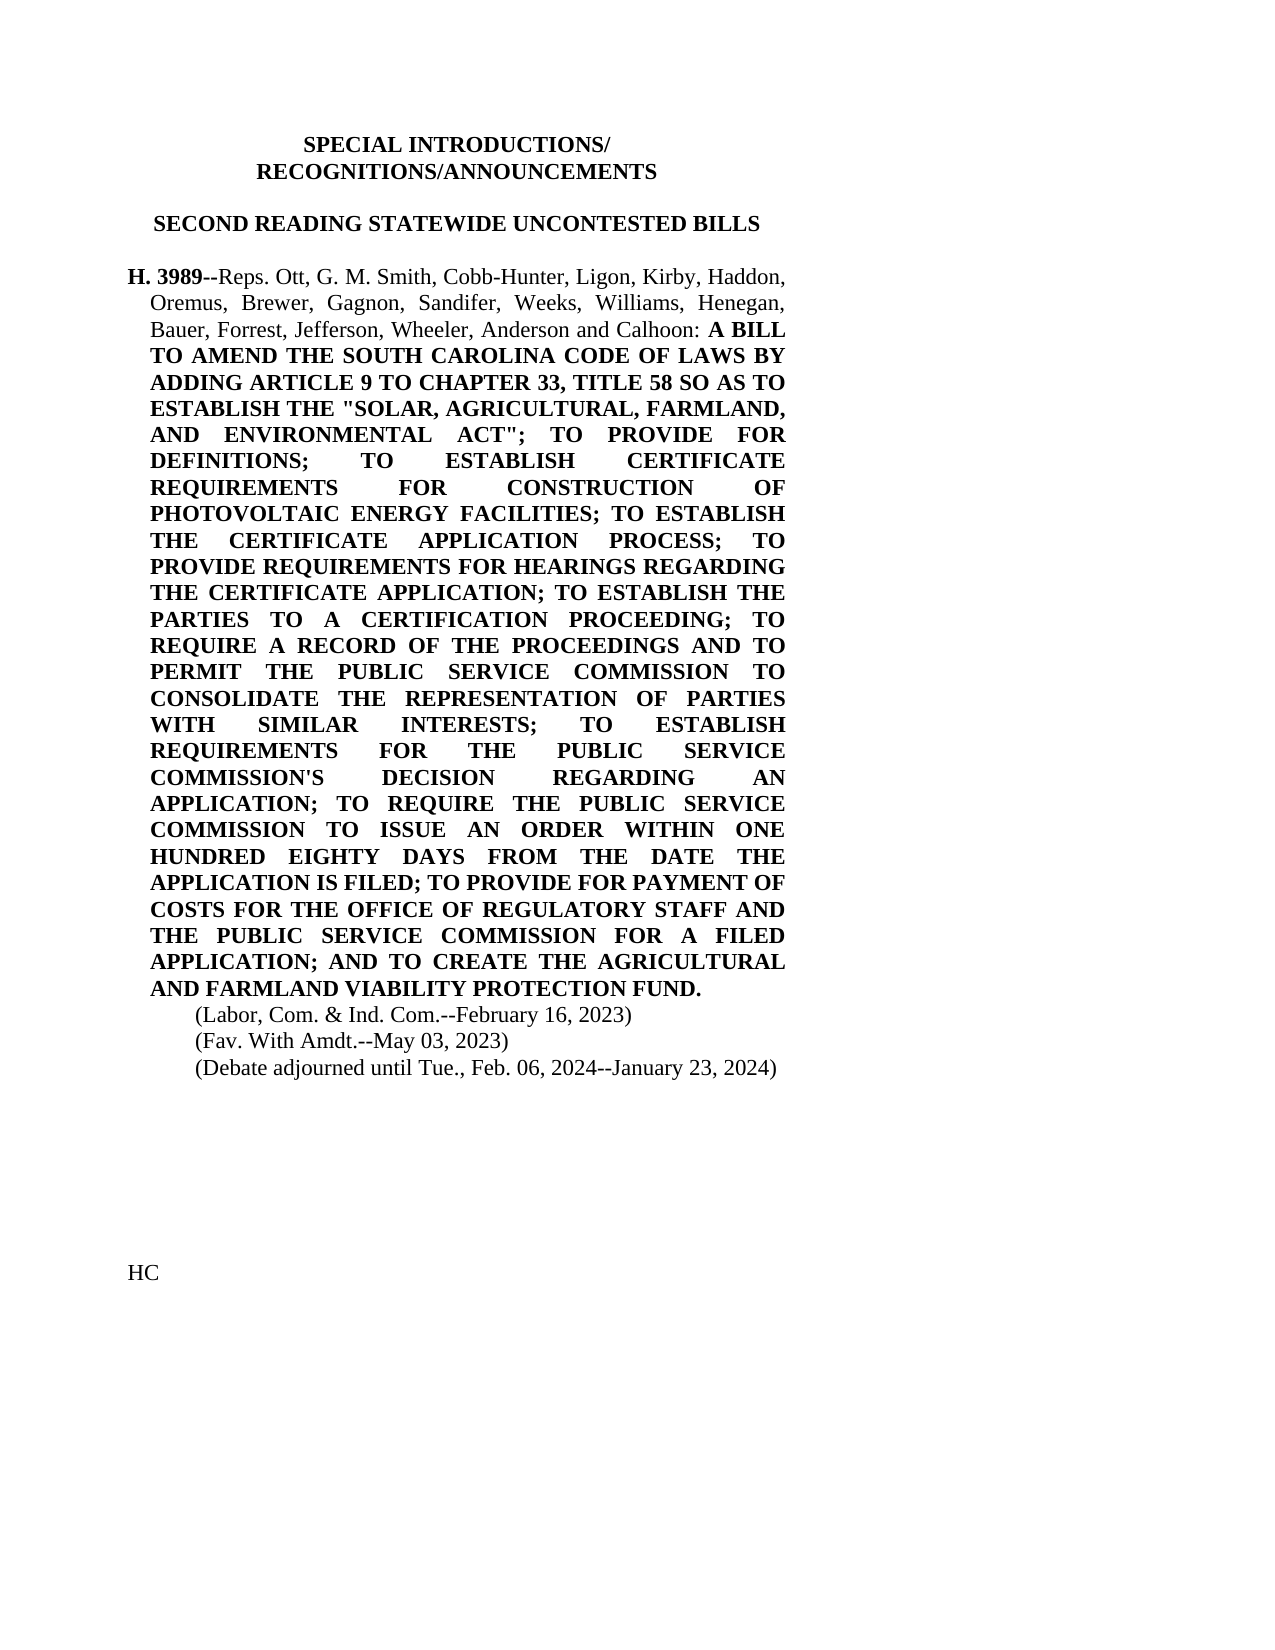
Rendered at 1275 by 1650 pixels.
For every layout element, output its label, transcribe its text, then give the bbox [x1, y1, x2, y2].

text H. 3989--Reps. Ott, G. M. Smith, Cobb-Hunter, Ligon, Kirby, Haddon, Oremus, Brewer, Gagnon, Sandifer, Weeks, Williams, Henegan, Bauer, Forrest, Jefferson, Wheeler, Anderson and Calhoon: A BILL TO AMEND THE SOUTH CAROLINA CODE OF LAWS BY ADDING ARTICLE 9 TO CHAPTER 33, TITLE 58 SO AS TO ESTABLISH THE "SOLAR, AGRICULTURAL, FARMLAND, AND ENVIRONMENTAL ACT"; TO PROVIDE FOR DEFINITIONS; TO ESTABLISH CERTIFICATE REQUIREMENTS FOR CONSTRUCTION OF PHOTOVOLTAIC ENERGY FACILITIES; TO ESTABLISH THE CERTIFICATE APPLICATION PROCESS; TO PROVIDE REQUIREMENTS FOR HEARINGS REGARDING THE CERTIFICATE APPLICATION; TO ESTABLISH THE PARTIES TO A CERTIFICATION PROCEEDING; TO REQUIRE A RECORD OF THE PROCEEDINGS AND TO PERMIT THE PUBLIC SERVICE COMMISSION TO CONSOLIDATE THE REPRESENTATION OF PARTIES WITH SIMILAR INTERESTS; TO ESTABLISH REQUIREMENTS FOR THE PUBLIC SERVICE COMMISSION'S DECISION REGARDING AN APPLICATION; TO REQUIRE THE PUBLIC SERVICE COMMISSION TO ISSUE AN ORDER WITHIN ONE HUNDRED EIGHTY DAYS FROM THE DATE THE APPLICATION IS FILED; TO PROVIDE FOR PAYMENT OF COSTS FOR THE OFFICE OF REGULATORY STAFF AND THE PUBLIC SERVICE COMMISSION FOR A FILED APPLICATION; AND TO CREATE THE AGRICULTURAL AND FARMLAND VIABILITY PROTECTION FUND. [127, 263, 786, 1001]
text SPECIAL INTRODUCTIONS/ RECOGNITIONS/ANNOUNCEMENTS [127, 131, 786, 184]
text (Fav. With Amdt.--May 03, 2023) [195, 1027, 786, 1054]
text SECOND READING STATEWIDE UNCONTESTED BILLS [127, 210, 786, 237]
text (Labor, Com. & Ind. Com.--February 16, 2023) [195, 1001, 786, 1027]
text (Debate adjourned until Tue., Feb. 06, 2024--January 23, 2024) [195, 1054, 786, 1080]
